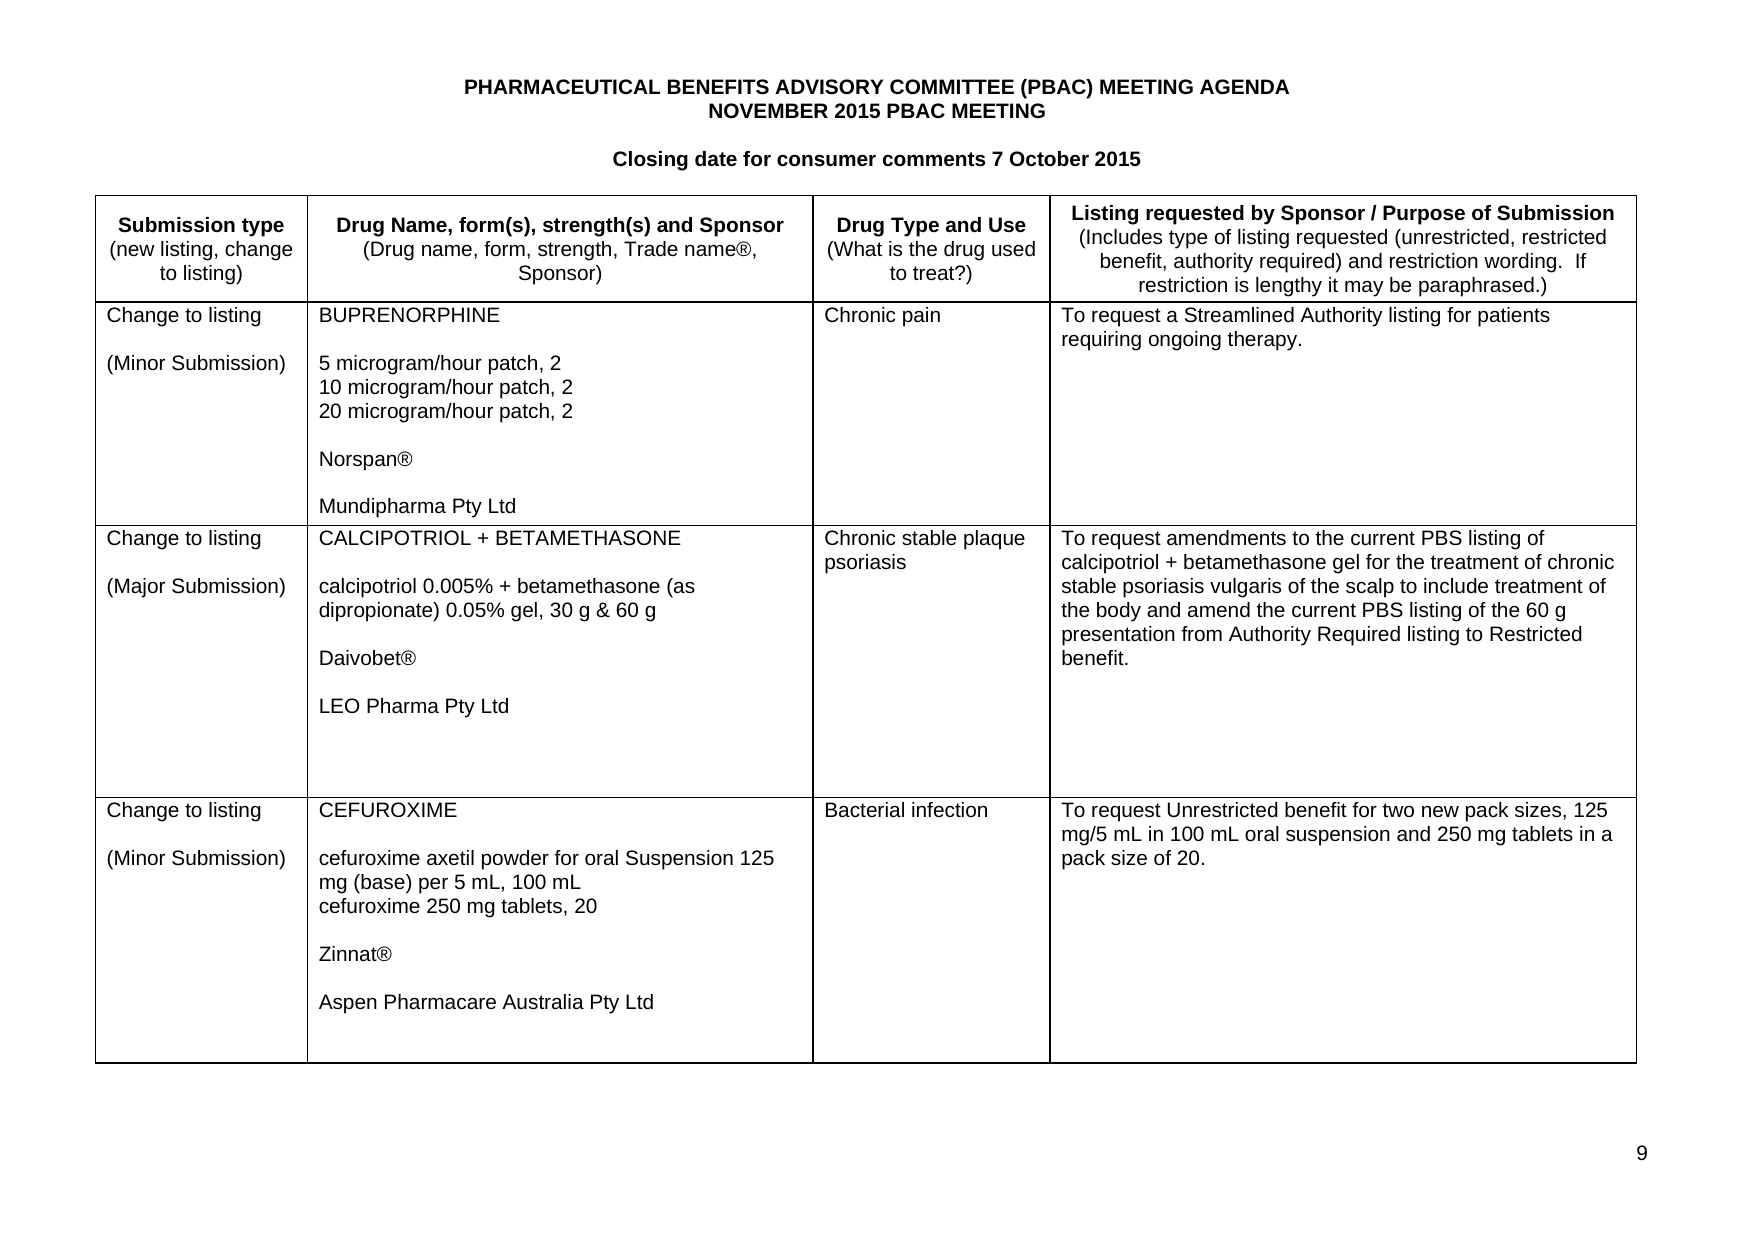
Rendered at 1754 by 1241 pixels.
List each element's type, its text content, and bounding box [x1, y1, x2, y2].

table_cell To request a Streamlined Authority listing for patients requiring ongoing therapy. [1051, 303, 1636, 524]
table_cell To request Unrestricted benefit for two new pack sizes, 125 mg/5 mL in 100 mL oral suspension and 250 mg tablets in a pack size of 20. [1051, 798, 1636, 1062]
table_cell Change to listing (Minor Submission) [96, 798, 307, 1062]
table_cell CEFUROXIME cefuroxime axetil powder for oral Suspension 125 mg (base) per 5 mL, 100 mL cefuroxime 250 mg tablets, 20 Zinnat® Aspen Pharmacare Australia Pty Ltd [308, 798, 812, 1062]
table_cell Change to listing (Minor Submission) [96, 303, 307, 524]
table_cell To request amendments to the current PBS listing of calcipotriol + betamethasone gel for the treatment of chronic stable psoriasis vulgaris of the scalp to include treatment of the body and amend the current PBS listing of the 60 g presentation from Authority Required listing to Restricted benefit. [1051, 526, 1636, 796]
table_cell Chronic pain [814, 303, 1049, 524]
table_cell Change to listing (Major Submission) [96, 526, 307, 796]
table_header Listing requested by Sponsor / Purpose of Submission (Includes type of listing requested (unrestricted, restricted benefit, authority required) and restriction wording. If restriction is lengthy it may be paraphrased.) [1051, 196, 1636, 301]
table_cell Bacterial infection [814, 798, 1049, 1062]
table_header Drug Name, form(s), strength(s) and Sponsor (Drug name, form, strength, Trade name®, Sponsor) [308, 196, 812, 301]
table_cell CALCIPOTRIOL + BETAMETHASONE calcipotriol 0.005% + betamethasone (as dipropionate) 0.05% gel, 30 g & 60 g Daivobet® LEO Pharma Pty Ltd [308, 526, 812, 796]
table_header Submission type (new listing, change to listing) [96, 196, 307, 301]
table_cell BUPRENORPHINE 5 microgram/hour patch, 2 10 microgram/hour patch, 2 20 microgram/hour patch, 2 Norspan® Mundipharma Pty Ltd [308, 303, 812, 524]
table_cell Chronic stable plaque psoriasis [814, 526, 1049, 796]
table_header Drug Type and Use (What is the drug used to treat?) [814, 196, 1049, 301]
